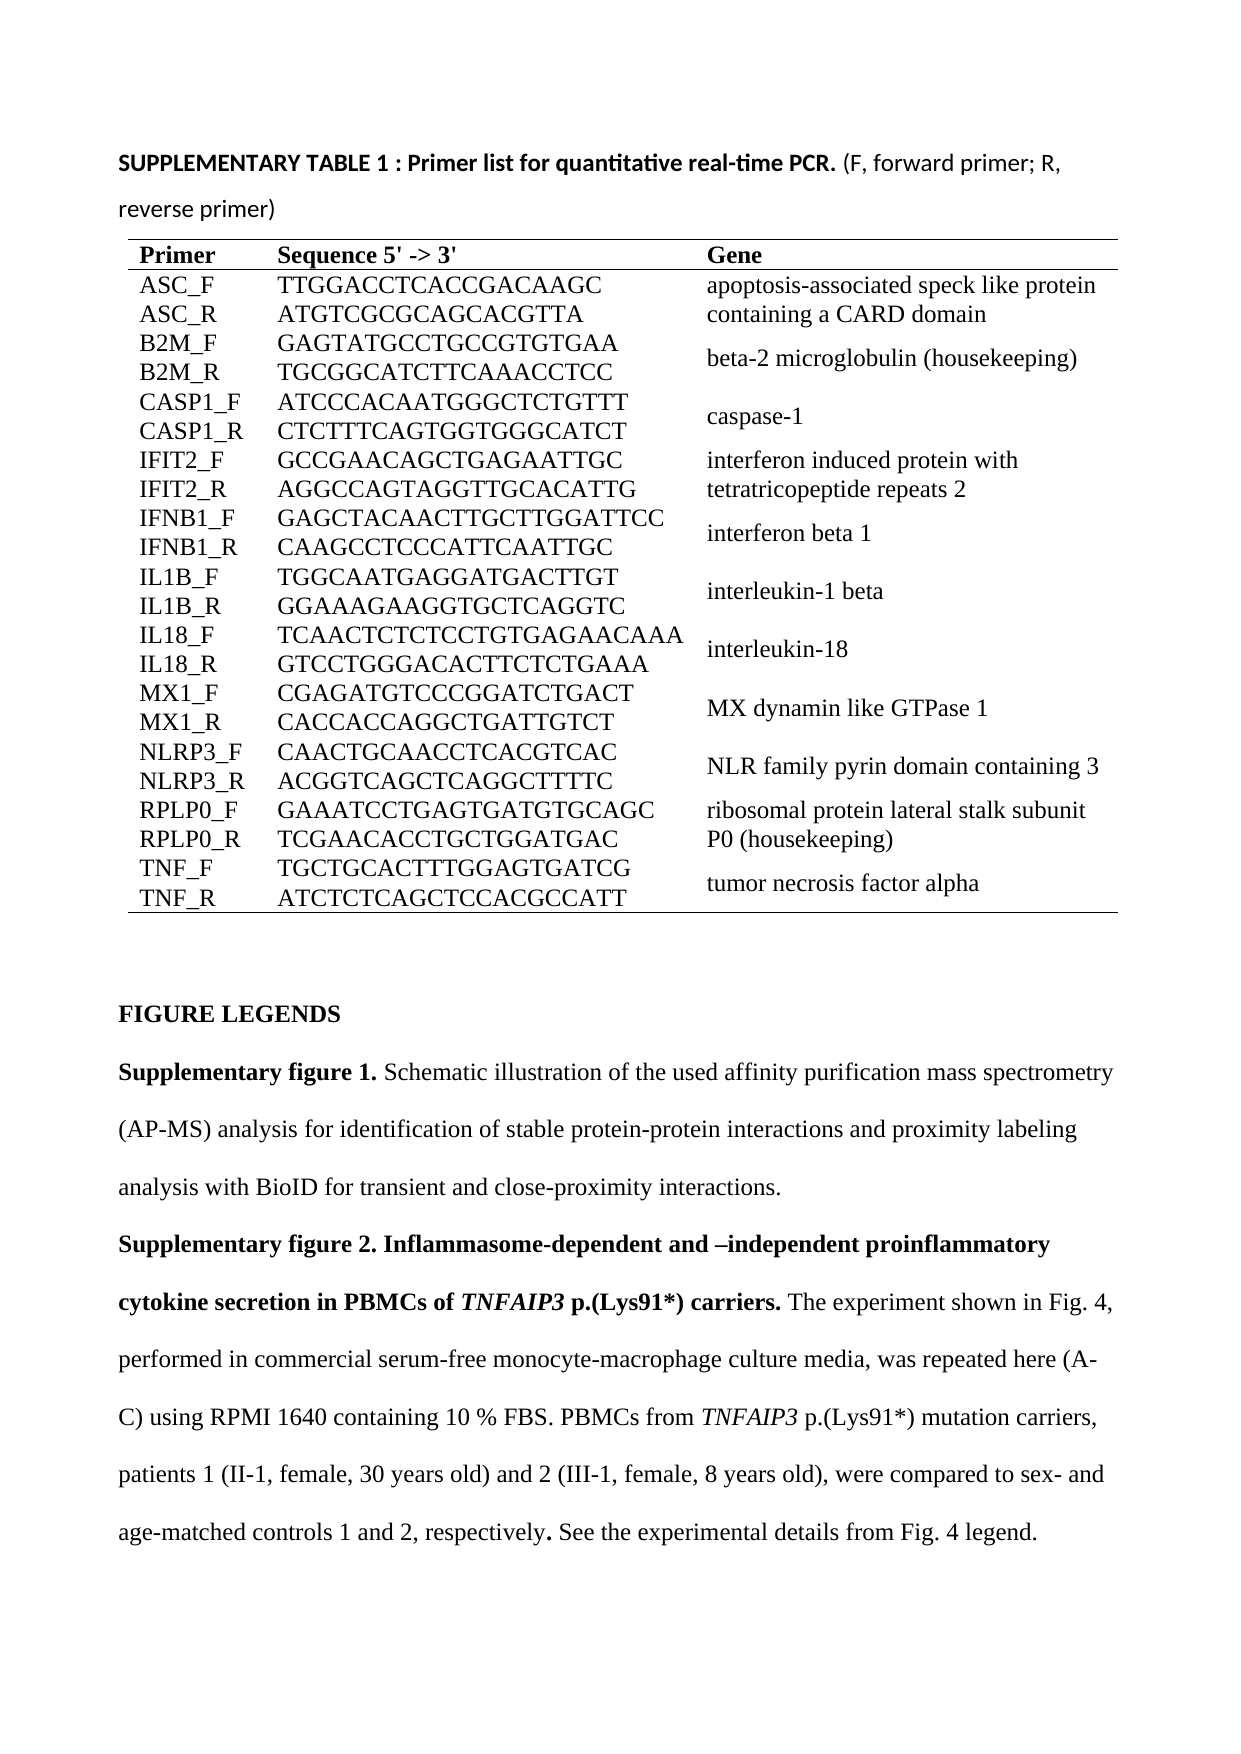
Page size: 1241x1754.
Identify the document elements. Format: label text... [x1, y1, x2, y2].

table_cell CACCACCAGGCTGATTGTCT [266, 707, 695, 736]
table_cell interleukin-18 [695, 620, 1117, 678]
table_cell IFIT2_R [128, 474, 266, 503]
table_cell ribosomal protein lateral stalk subunit P0 (housekeeping) [695, 795, 1117, 853]
text Supplementary figure 2. Inflammasome-dependent and –independent proinflammatory cytokine secretion in PBMCs of TNFAIP3 p.(Lys91*) carriers. The experiment shown in Fig. 4, performed in commercial serum-free monocyte-macrophage culture media, was repeated here (A-C) using RPMI 1640 containing 10 % FBS. PBMCs from TNFAIP3 p.(Lys91*) mutation carriers, patients 1 (II-1, female, 30 years old) and 2 (III-1, female, 8 years old), were compared to sex- and age-matched controls 1 and 2, respectively. See the experimental details from Fig. 4 legend. [118, 1229, 1122, 1545]
table_cell RPLP0_F [128, 795, 266, 824]
text SUPPLEMENTARY TABLE 1 : Primer list for quantitative real-time PCR. (F, forward primer; R, reverse primer) [118, 148, 1122, 224]
table_cell ATGTCGCGCAGCACGTTA [266, 299, 695, 328]
text FIGURE LEGENDS [118, 999, 1122, 1028]
table_cell interferon beta 1 [695, 503, 1117, 561]
table_cell ATCTCTCAGCTCCACGCCATT [266, 882, 695, 912]
table_cell GAAATCCTGAGTGATGTGCAGC [266, 795, 695, 824]
table_cell TNF_R [128, 882, 266, 912]
table_cell interleukin-1 beta [695, 561, 1117, 619]
table_cell CAACTGCAACCTCACGTCAC [266, 736, 695, 765]
table_cell MX1_F [128, 678, 266, 707]
table_cell TGCGGCATCTTCAAACCTCC [266, 357, 695, 386]
table_cell IFNB1_R [128, 532, 266, 561]
table_cell TGCTGCACTTTGGAGTGATCG [266, 853, 695, 882]
table_cell TCAACTCTCTCCTGTGAGAACAAA [266, 620, 695, 649]
table_cell GCCGAACAGCTGAGAATTGC [266, 445, 695, 474]
table_cell MX dynamin like GTPase 1 [695, 678, 1117, 736]
table_cell IL1B_F [128, 561, 266, 590]
table_cell NLR family pyrin domain containing 3 [695, 736, 1117, 794]
table_cell IFIT2_F [128, 445, 266, 474]
table_cell ACGGTCAGCTCAGGCTTTTC [266, 765, 695, 794]
table_cell interferon induced protein with tetratricopeptide repeats 2 [695, 445, 1117, 503]
table_cell IL18_F [128, 620, 266, 649]
table_cell GAGCTACAACTTGCTTGGATTCC [266, 503, 695, 532]
table_cell IL1B_R [128, 590, 266, 619]
table_cell ASC_R [128, 299, 266, 328]
text Supplementary figure 1. Schematic illustration of the used affinity purification mass spectrometry (AP-MS) analysis for identification of stable protein-protein interactions and proximity labeling analysis with BioID for transient and close-proximity interactions. [118, 1057, 1122, 1200]
table_cell GAGTATGCCTGCCGTGTGAA [266, 328, 695, 357]
table_cell MX1_R [128, 707, 266, 736]
table_cell ATCCCACAATGGGCTCTGTTT [266, 386, 695, 415]
table_cell AGGCCAGTAGGTTGCACATTG [266, 474, 695, 503]
table_cell TGGCAATGAGGATGACTTGT [266, 561, 695, 590]
table_cell ASC_F [128, 270, 266, 299]
table_header Primer [128, 240, 266, 269]
table_cell TCGAACACCTGCTGGATGAC [266, 824, 695, 853]
table_cell IFNB1_F [128, 503, 266, 532]
table_cell caspase-1 [695, 386, 1117, 444]
table_cell GGAAAGAAGGTGCTCAGGTC [266, 590, 695, 619]
table_cell RPLP0_R [128, 824, 266, 853]
table_cell CGAGATGTCCCGGATCTGACT [266, 678, 695, 707]
table_header Gene [695, 240, 1117, 269]
table_header Sequence 5' -> 3' [266, 240, 695, 269]
table_cell CASP1_F [128, 386, 266, 415]
table_cell GTCCTGGGACACTTCTCTGAAA [266, 649, 695, 678]
table_cell IL18_R [128, 649, 266, 678]
table_cell TTGGACCTCACCGACAAGC [266, 270, 695, 299]
table_cell beta-2 microglobulin (housekeeping) [695, 328, 1117, 386]
table_cell TNF_F [128, 853, 266, 882]
table_cell NLRP3_F [128, 736, 266, 765]
table_cell apoptosis-associated speck like protein containing a CARD domain [695, 270, 1117, 328]
table_cell B2M_R [128, 357, 266, 386]
table_cell B2M_F [128, 328, 266, 357]
table_cell CAAGCCTCCCATTCAATTGC [266, 532, 695, 561]
table_cell CTCTTTCAGTGGTGGGCATCT [266, 415, 695, 444]
table_cell tumor necrosis factor alpha [695, 853, 1117, 912]
table_cell CASP1_R [128, 415, 266, 444]
table_cell NLRP3_R [128, 765, 266, 794]
